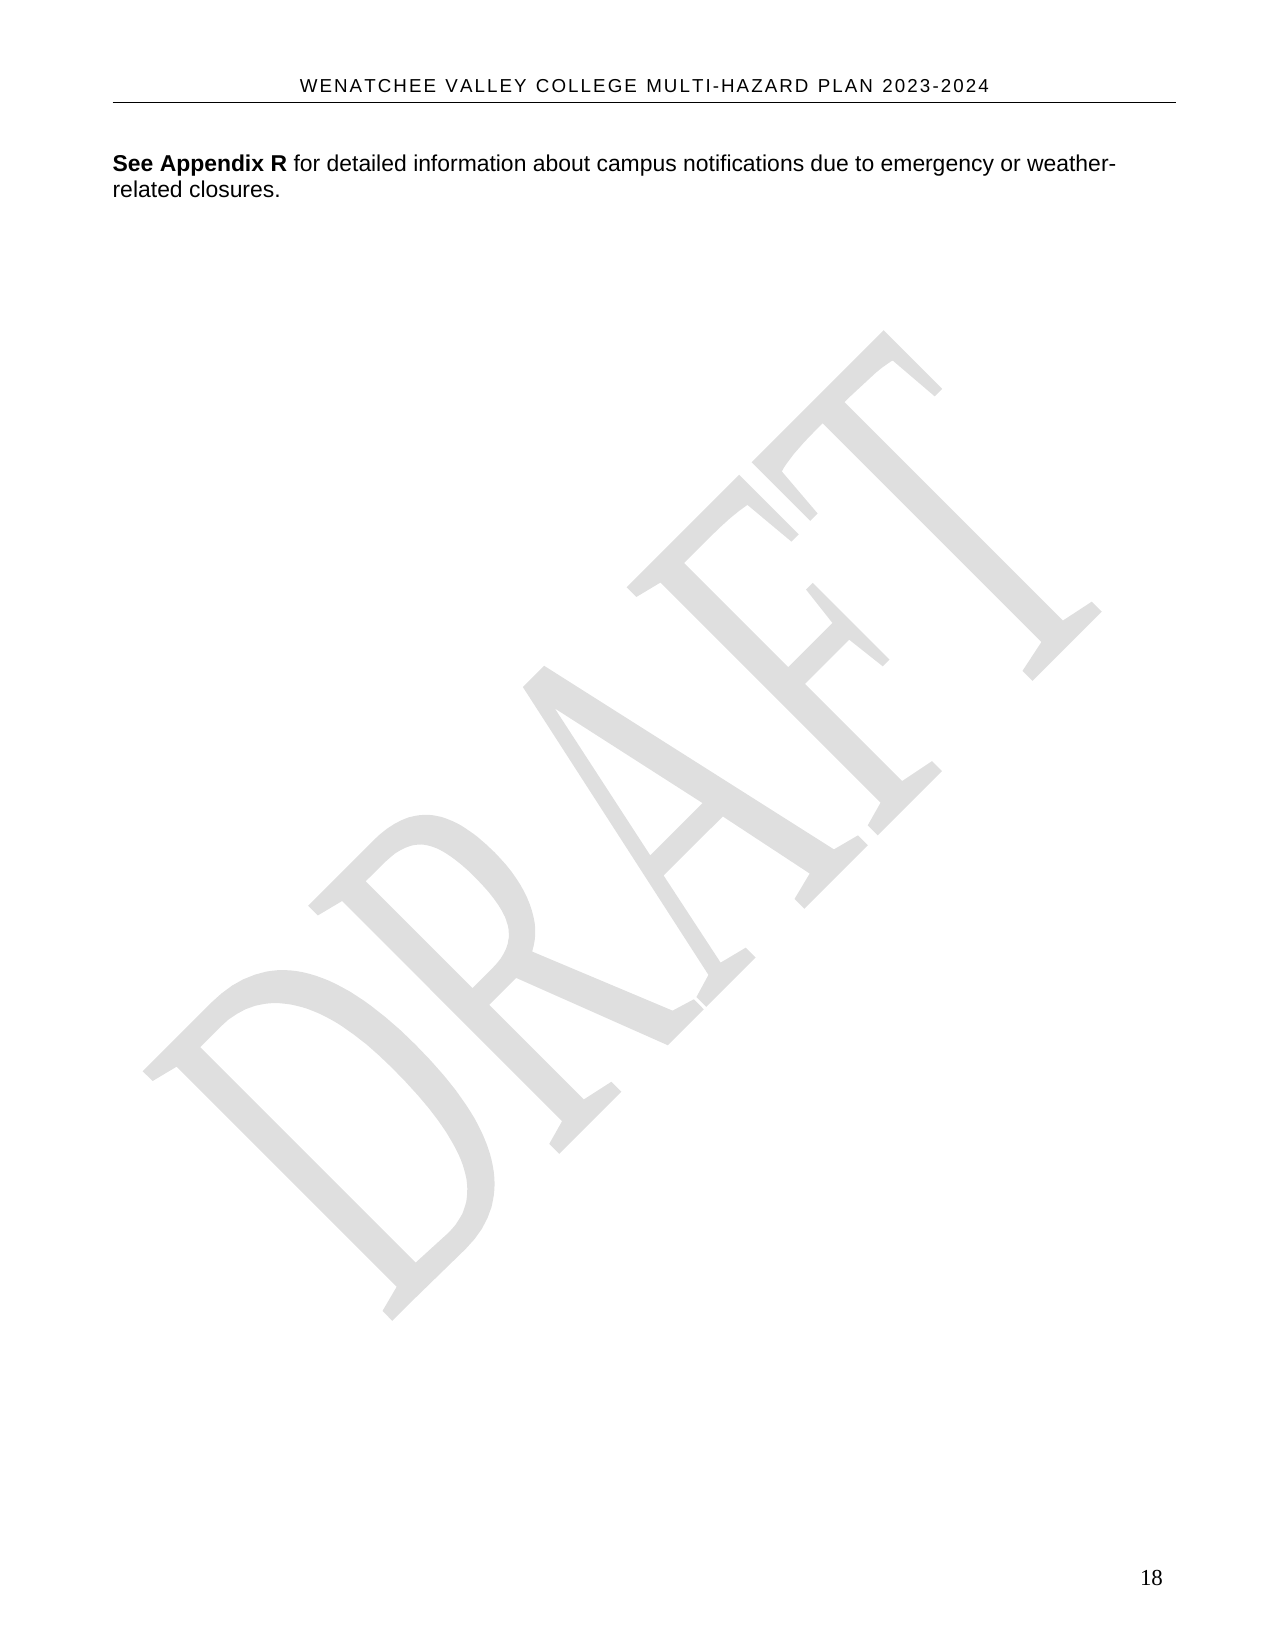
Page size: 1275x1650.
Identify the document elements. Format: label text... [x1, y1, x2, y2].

text See Appendix R for detailed information about campus notifications due to emergency or weather-related closures. [112, 150, 1162, 203]
